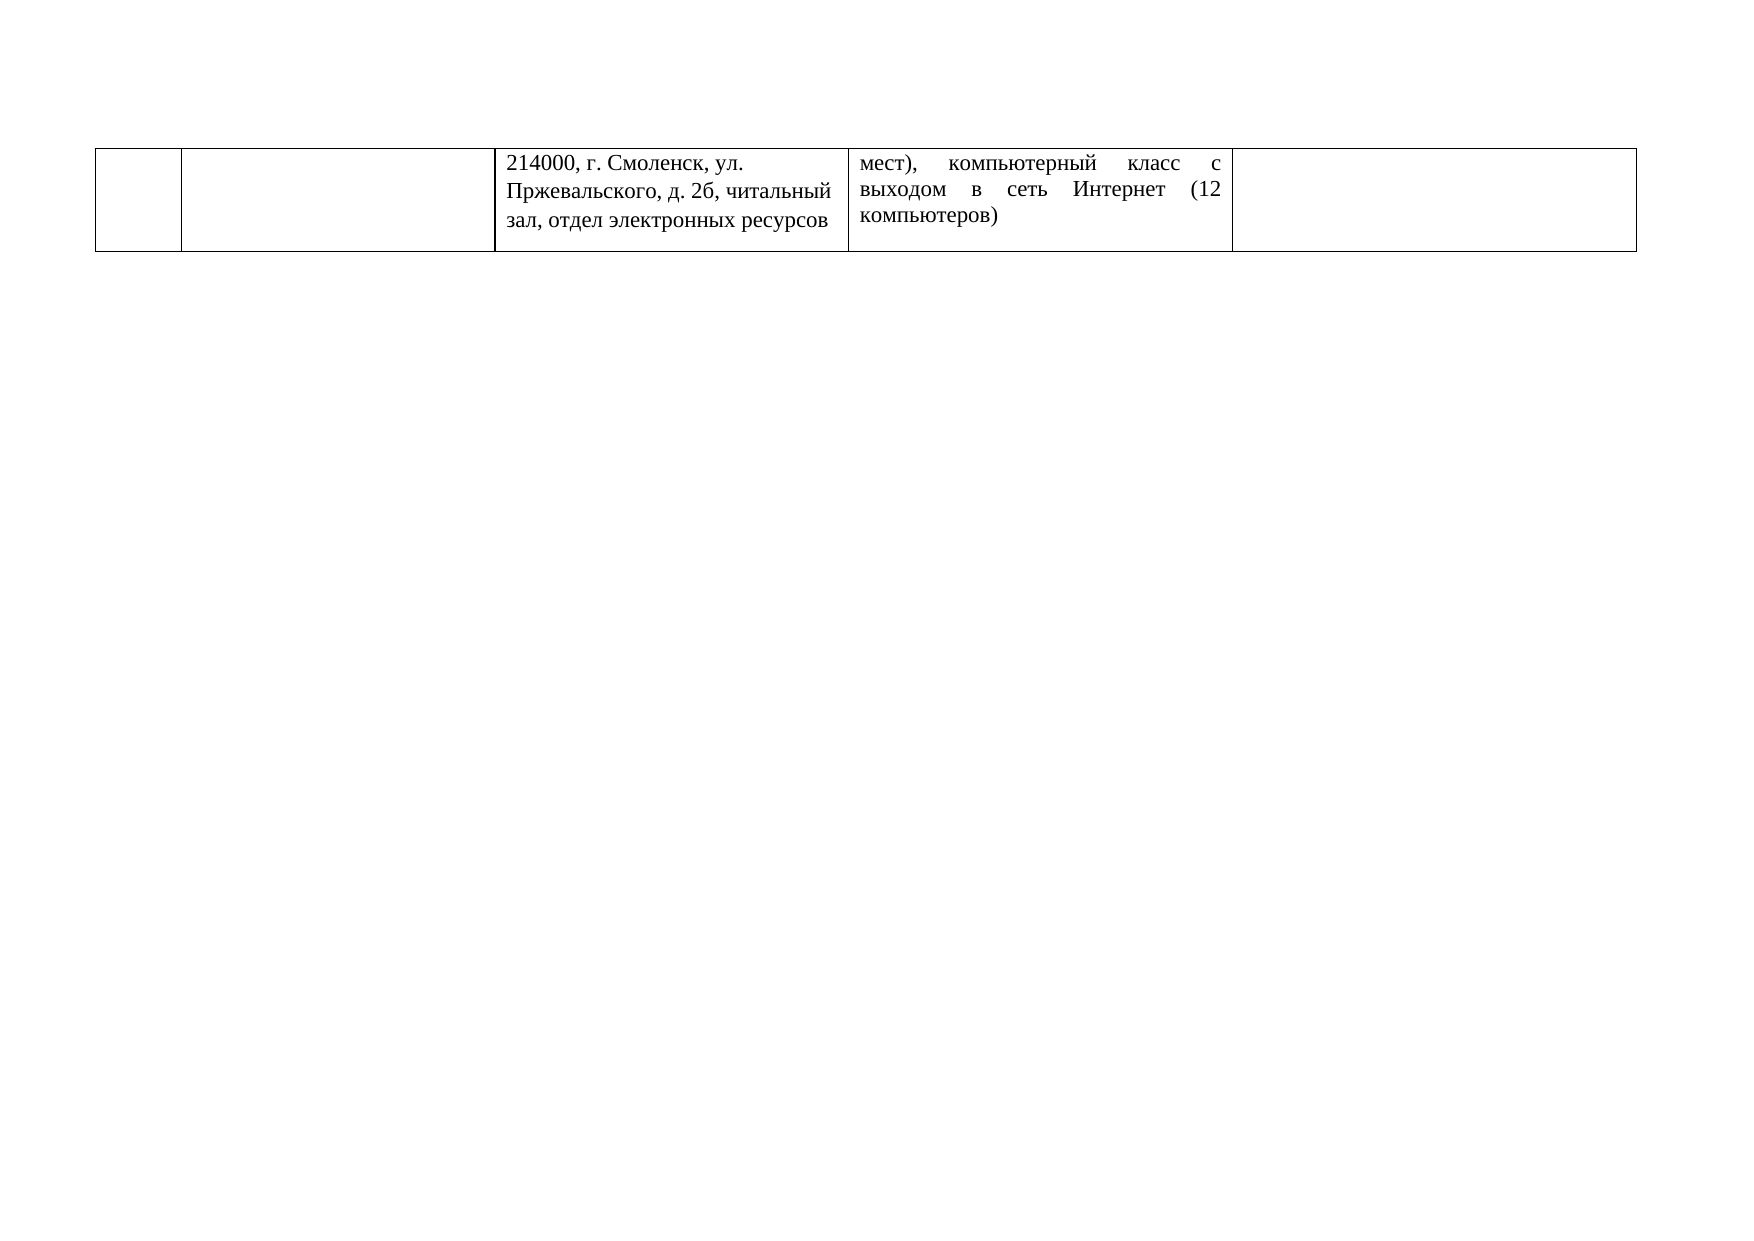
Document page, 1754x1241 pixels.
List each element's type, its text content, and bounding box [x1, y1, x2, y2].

table_cell 49 [96, 149, 181, 251]
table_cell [182, 149, 494, 251]
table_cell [849, 149, 1232, 251]
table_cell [496, 149, 848, 251]
table_cell [1233, 149, 1636, 251]
